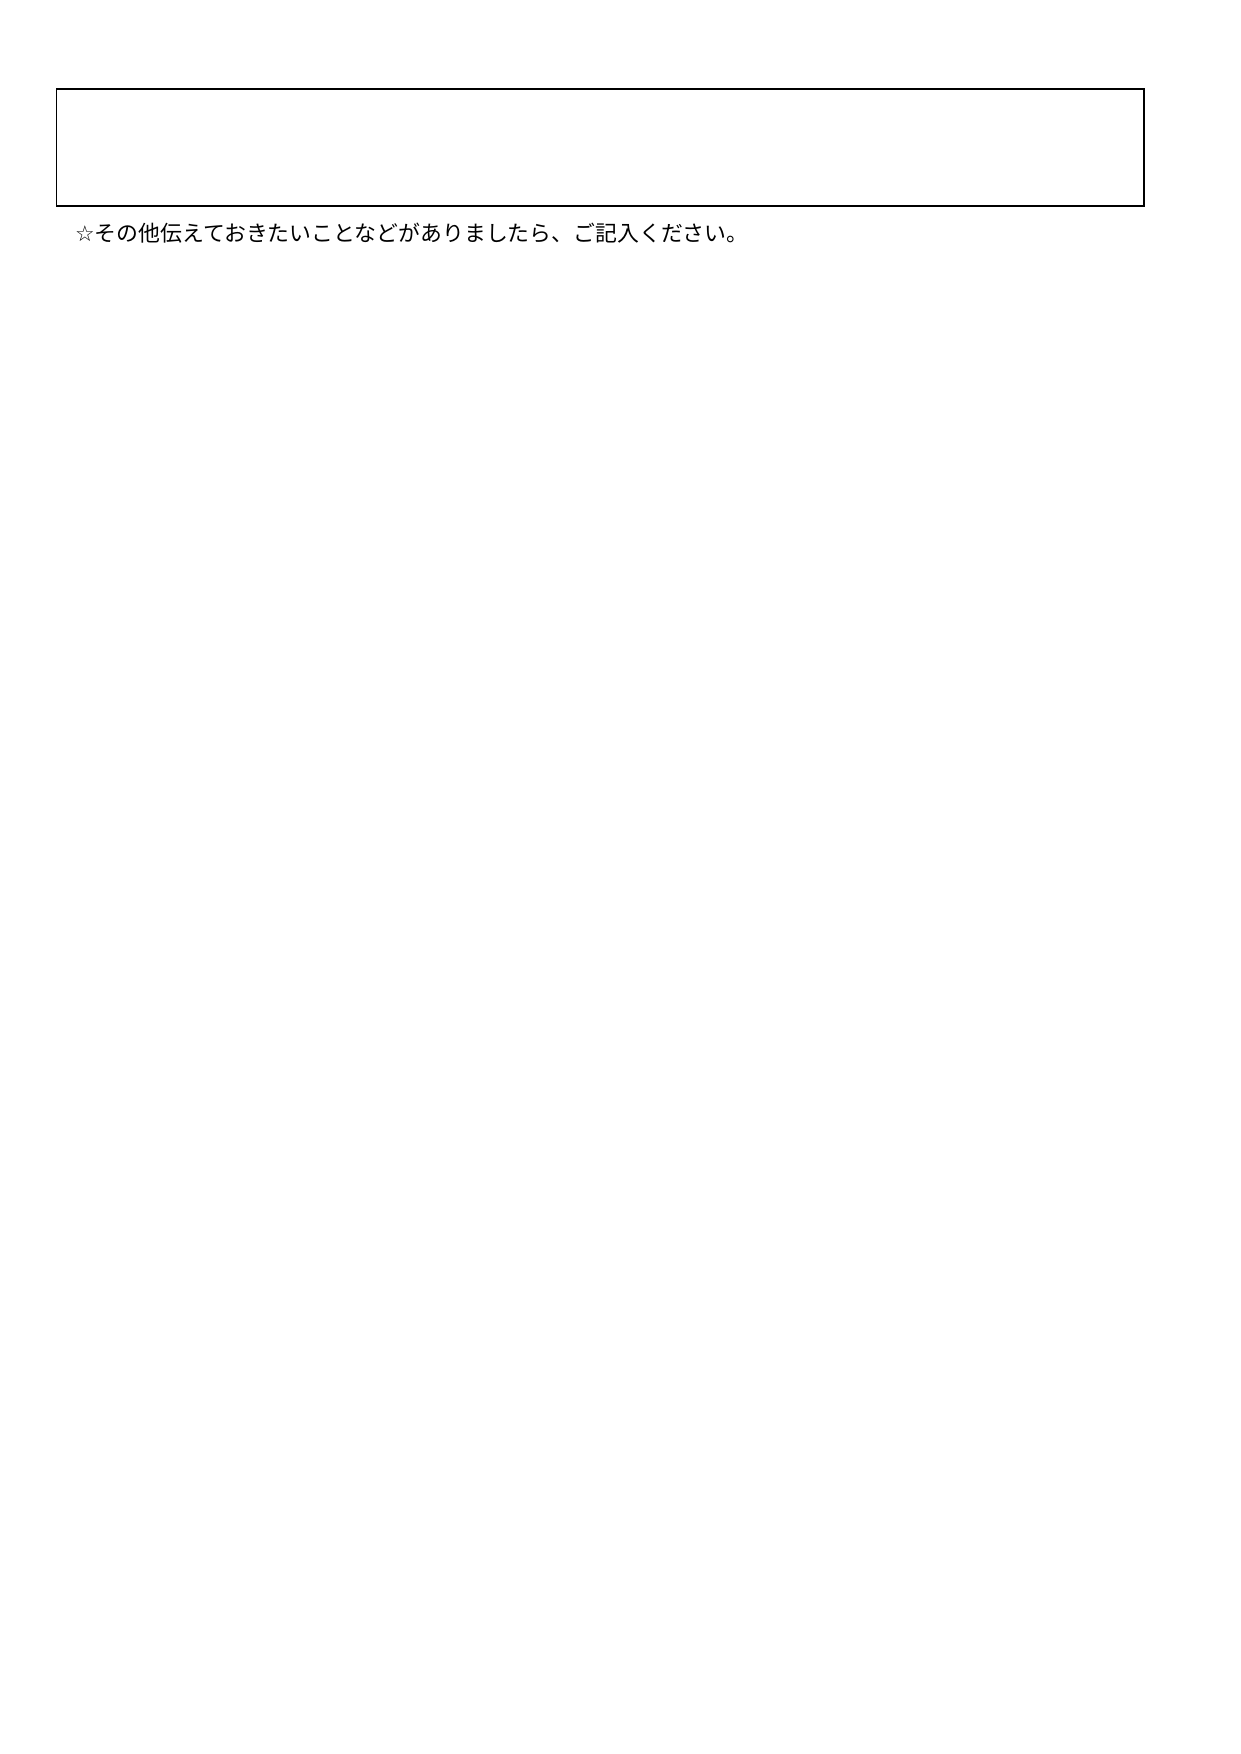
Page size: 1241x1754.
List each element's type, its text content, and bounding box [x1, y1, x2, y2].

text ☆その他伝えておきたいことなどがありましたら、ご記入ください。 [75, 52, 1165, 247]
